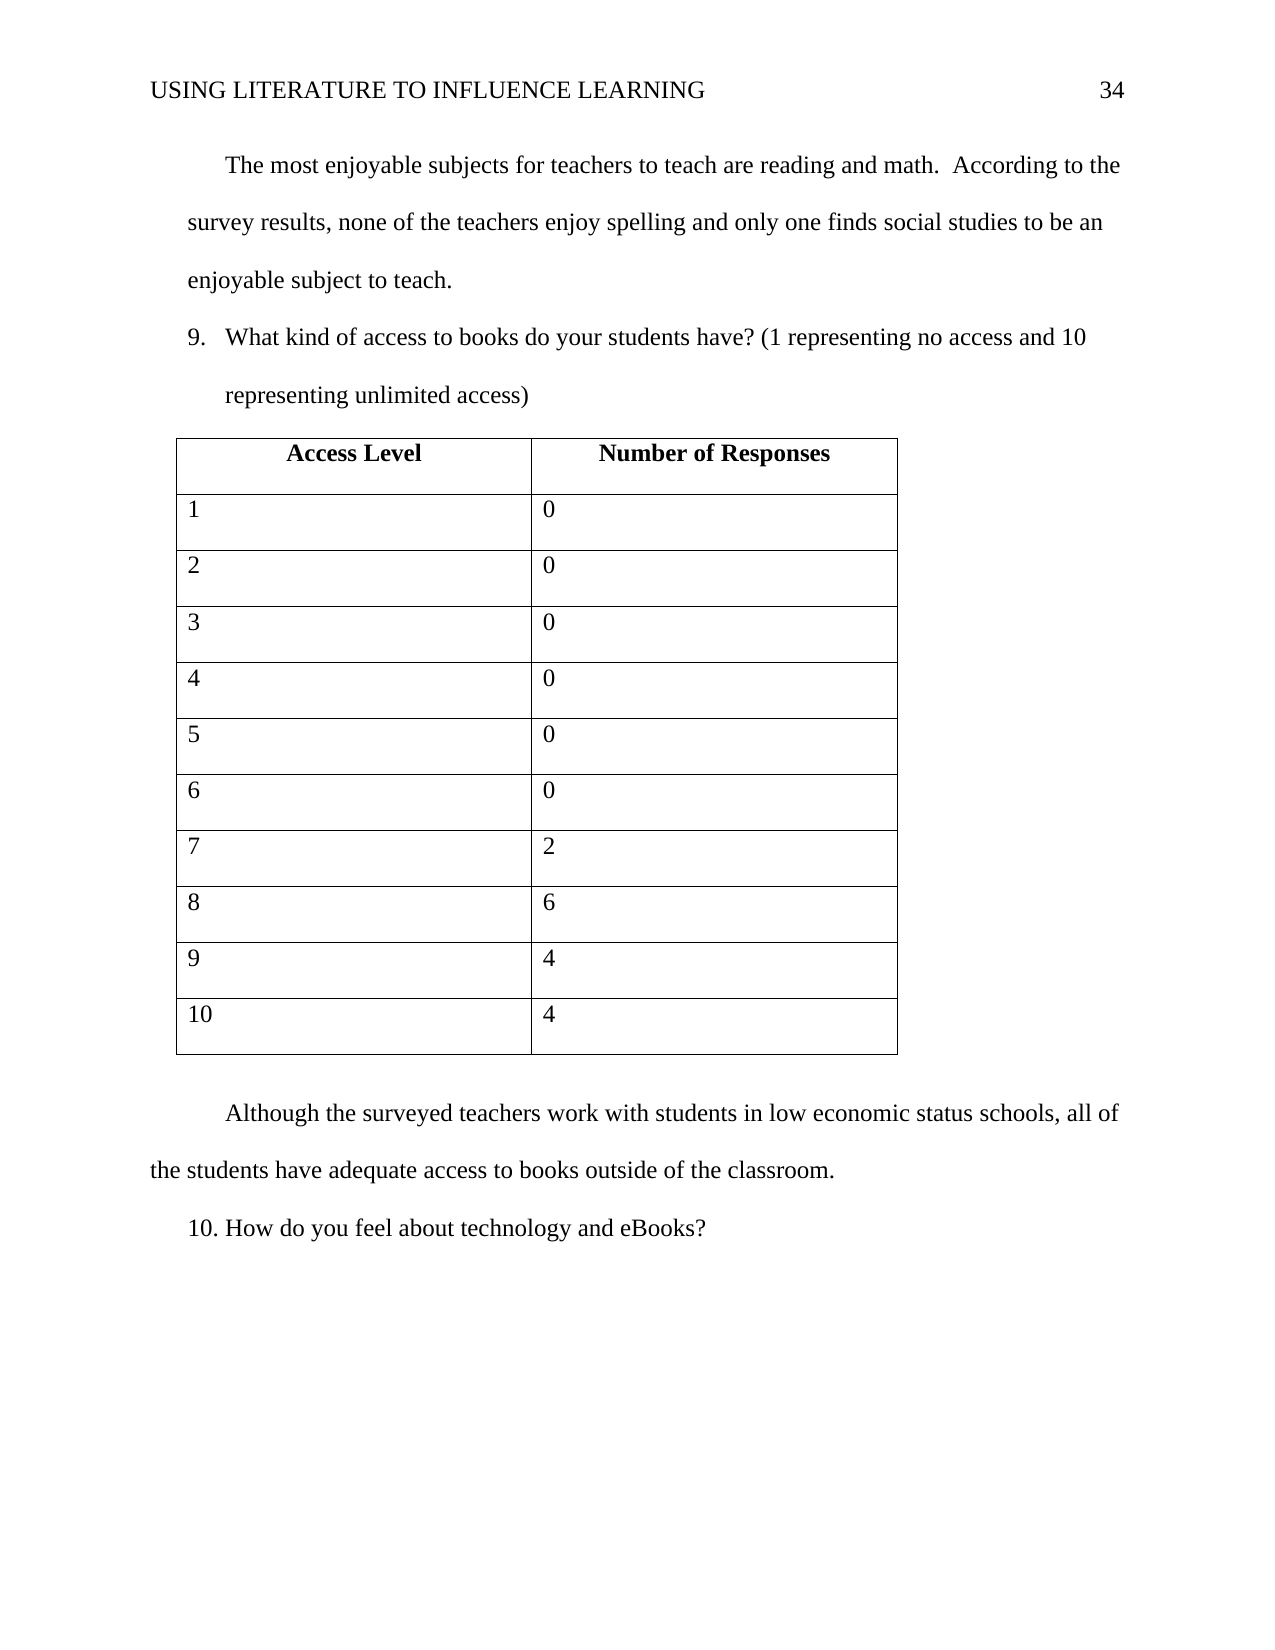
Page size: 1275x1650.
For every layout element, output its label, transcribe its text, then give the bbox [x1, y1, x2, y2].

table_cell 9 [177, 943, 531, 998]
table_cell 0 [532, 607, 897, 662]
table_cell 1 [177, 495, 531, 549]
table_cell 0 [532, 719, 897, 774]
table_header Number of Responses [532, 439, 897, 493]
list What kind of access to books do your students have? (1 representing no access and 10 representing unlimited access) [187, 322, 1125, 409]
text Although the surveyed teachers work with students in low economic status schools, all of the students have adequate access to books outside of the classroom. [150, 1098, 1125, 1184]
table_cell 0 [532, 775, 897, 830]
table_cell 5 [177, 719, 531, 774]
table_cell 4 [532, 943, 897, 998]
list How do you feel about technology and eBooks? [187, 1213, 1125, 1242]
table_cell 7 [177, 831, 531, 886]
table_cell 2 [532, 831, 897, 886]
table_cell 0 [532, 663, 897, 718]
table_cell 0 [532, 495, 897, 549]
table_cell 3 [177, 607, 531, 662]
table_cell 0 [532, 551, 897, 606]
table_cell 6 [532, 887, 897, 942]
table_cell 4 [177, 663, 531, 718]
table_cell 2 [177, 551, 531, 606]
table_cell 4 [532, 999, 897, 1054]
table_cell 6 [177, 775, 531, 830]
table_cell 10 [177, 999, 531, 1054]
table_header Access Level [177, 439, 531, 493]
text The most enjoyable subjects for teachers to teach are reading and math. According to the survey results, none of the teachers enjoy spelling and only one finds social studies to be an enjoyable subject to teach. [187, 150, 1125, 294]
table_cell 8 [177, 887, 531, 942]
